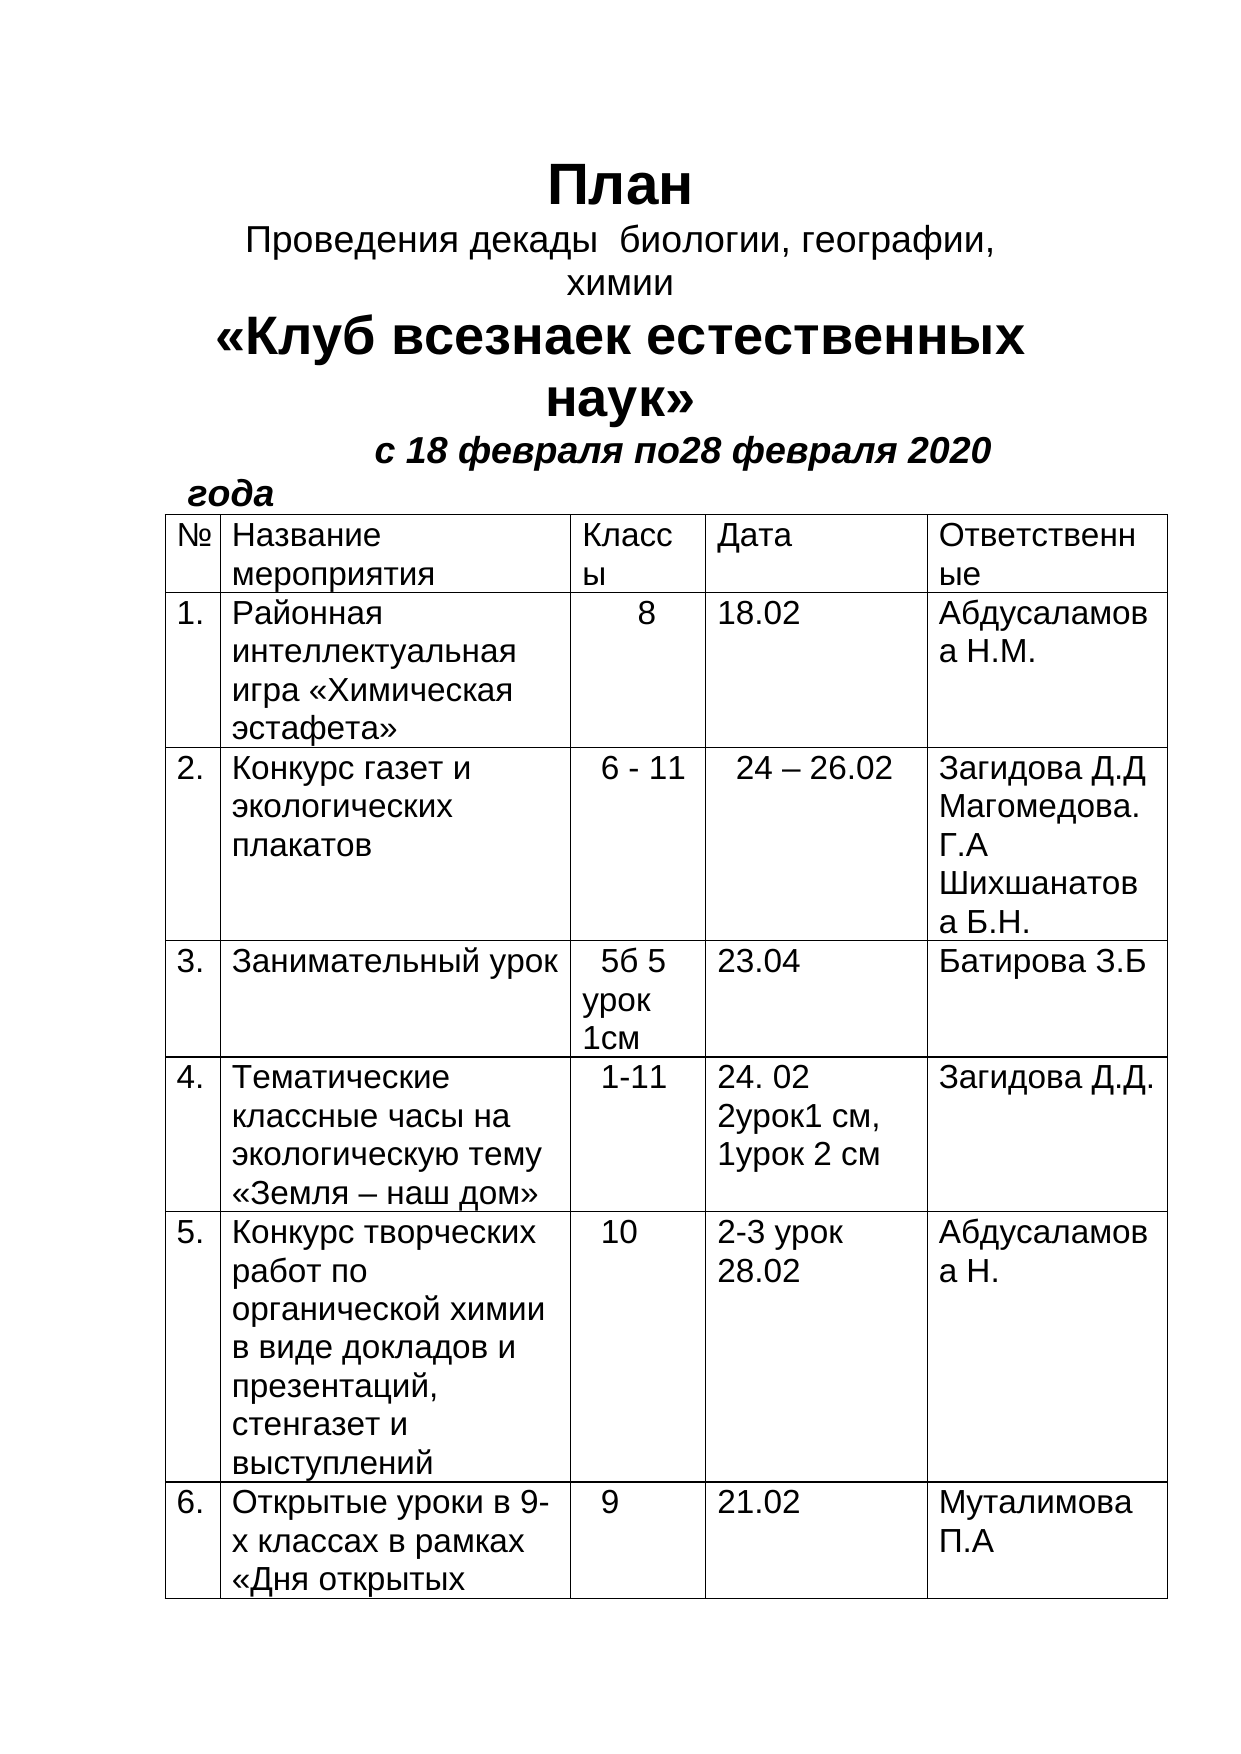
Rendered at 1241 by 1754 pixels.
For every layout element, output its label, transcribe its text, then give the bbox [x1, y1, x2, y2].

table_cell 6 - 11 [571, 748, 705, 940]
table_cell 24. 02 2урок1 см, 1урок 2 см [706, 1058, 927, 1211]
table_header Классы [571, 515, 705, 592]
table_cell 10 [571, 1212, 705, 1481]
table_cell 5. [166, 1212, 220, 1481]
table_cell Загидова Д.Д Магомедова.Г.А Шихшанатова Б.Н. [928, 748, 1167, 940]
table_cell Батирова З.Б [928, 941, 1167, 1056]
text «Клуб всезнаек естественных наук» [187, 303, 1053, 428]
table_header Ответственные [928, 515, 1167, 592]
table_cell Районная интеллектуальная игра «Химическая эстафета» [221, 593, 570, 747]
table_cell 18.02 [706, 593, 927, 747]
table_cell Конкурс газет и экологических плакатов [221, 748, 570, 940]
table_cell Конкурс творческих работ по органической химии в виде докладов и презентаций, стенгазет и выступлений [221, 1212, 570, 1481]
table_cell Тематические классные часы на экологическую тему «Земля – наш дом» [221, 1058, 570, 1211]
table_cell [221, 1483, 570, 1598]
table_cell 4. [166, 1058, 220, 1211]
table_header № [166, 515, 220, 592]
table_cell 23.04 [706, 941, 927, 1056]
table_cell Муталимова П.А [928, 1483, 1167, 1598]
table_cell Абдусаламова Н.М. [928, 593, 1167, 747]
text Проведения декады биологии, географии, химии [187, 217, 1053, 303]
table_cell 6. [166, 1483, 220, 1598]
table_header Название мероприятия [221, 515, 570, 592]
table_cell 8 [571, 593, 705, 747]
text План [187, 150, 1053, 217]
table_cell 21.02 [706, 1483, 927, 1598]
table_cell 1-11 [571, 1058, 705, 1211]
table_cell 2-3 урок 28.02 [706, 1212, 927, 1481]
table_cell 2. [166, 748, 220, 940]
table_cell Абдусаламова Н. [928, 1212, 1167, 1481]
table_header Дата [706, 515, 927, 592]
table_cell Загидова Д.Д. [928, 1058, 1167, 1211]
table_cell 3. [166, 941, 220, 1056]
table_cell Занимательный урок [221, 941, 570, 1056]
text с 18 февраля по28 февраля 2020 года [187, 428, 1053, 514]
table_cell 5б 5 урок 1см [571, 941, 705, 1056]
table_cell 9 [571, 1483, 705, 1598]
table_cell 24 – 26.02 [706, 748, 927, 940]
table_cell 1. [166, 593, 220, 747]
